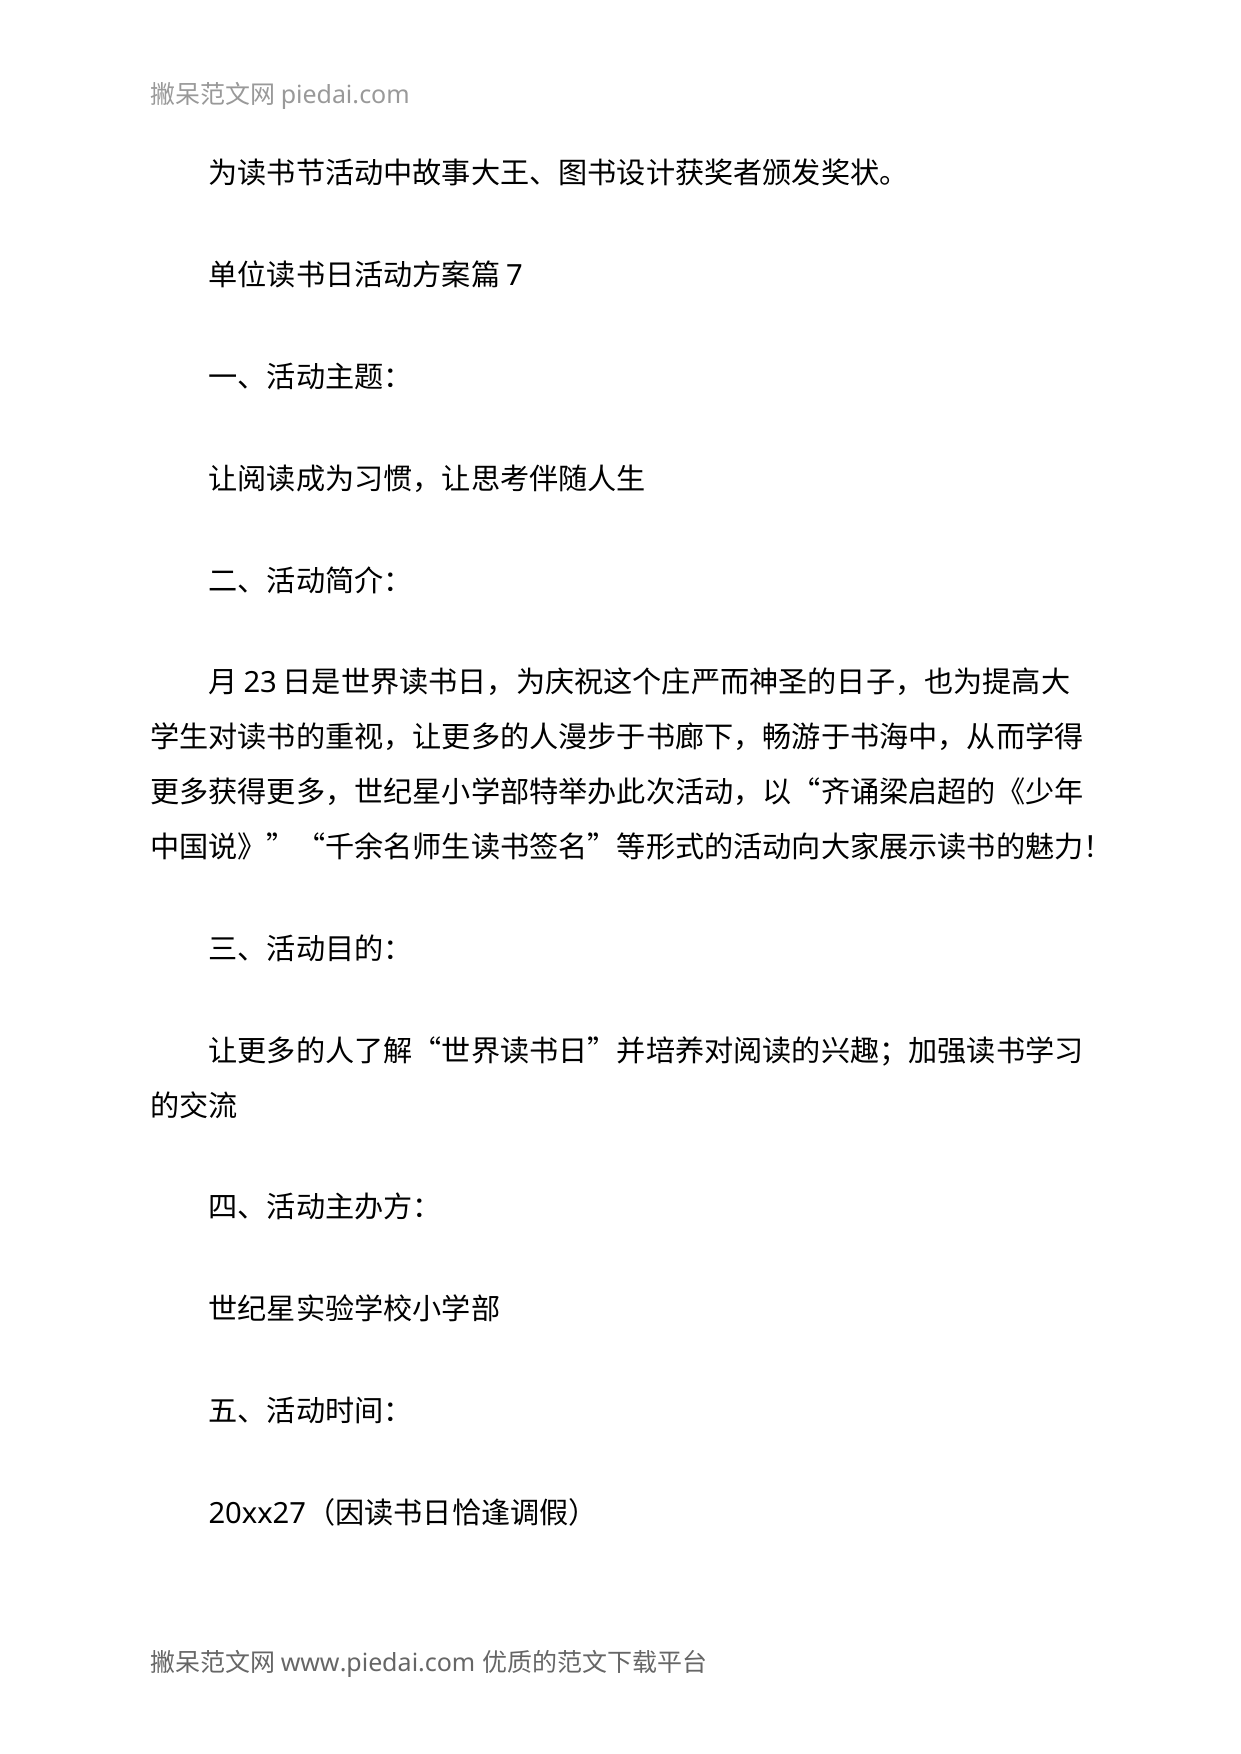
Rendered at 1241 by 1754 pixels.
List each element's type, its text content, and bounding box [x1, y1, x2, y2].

text 让更多的人了解“世界读书日”并培养对阅读的兴趣；加强读书学习的交流 [150, 1027, 1090, 1124]
text 20xx27（因读书日恰逢调假） [150, 1489, 1090, 1532]
text 月23日是世界读书日，为庆祝这个庄严而神圣的日子，也为提高大学生对读书的重视，让更多的人漫步于书廊下，畅游于书海中，从而学得更多获得更多，世纪星小学部特举办此次活动，以“齐诵梁启超的《少年中国说》”“千余名师生读书签名”等形式的活动向大家展示读书的魅力！ [150, 659, 1090, 866]
text 三、活动目的： [150, 926, 1090, 968]
text 为读书节活动中故事大王、图书设计获奖者颁发奖状。 [150, 150, 1090, 192]
text 四、活动主办方： [150, 1184, 1090, 1226]
text 二、活动简介： [150, 557, 1090, 599]
text 让阅读成为习惯，让思考伴随人生 [150, 456, 1090, 498]
text 单位读书日活动方案篇7 [150, 252, 1090, 294]
text 一、活动主题： [150, 354, 1090, 396]
text 五、活动时间： [150, 1388, 1090, 1430]
text 世纪星实验学校小学部 [150, 1286, 1090, 1328]
